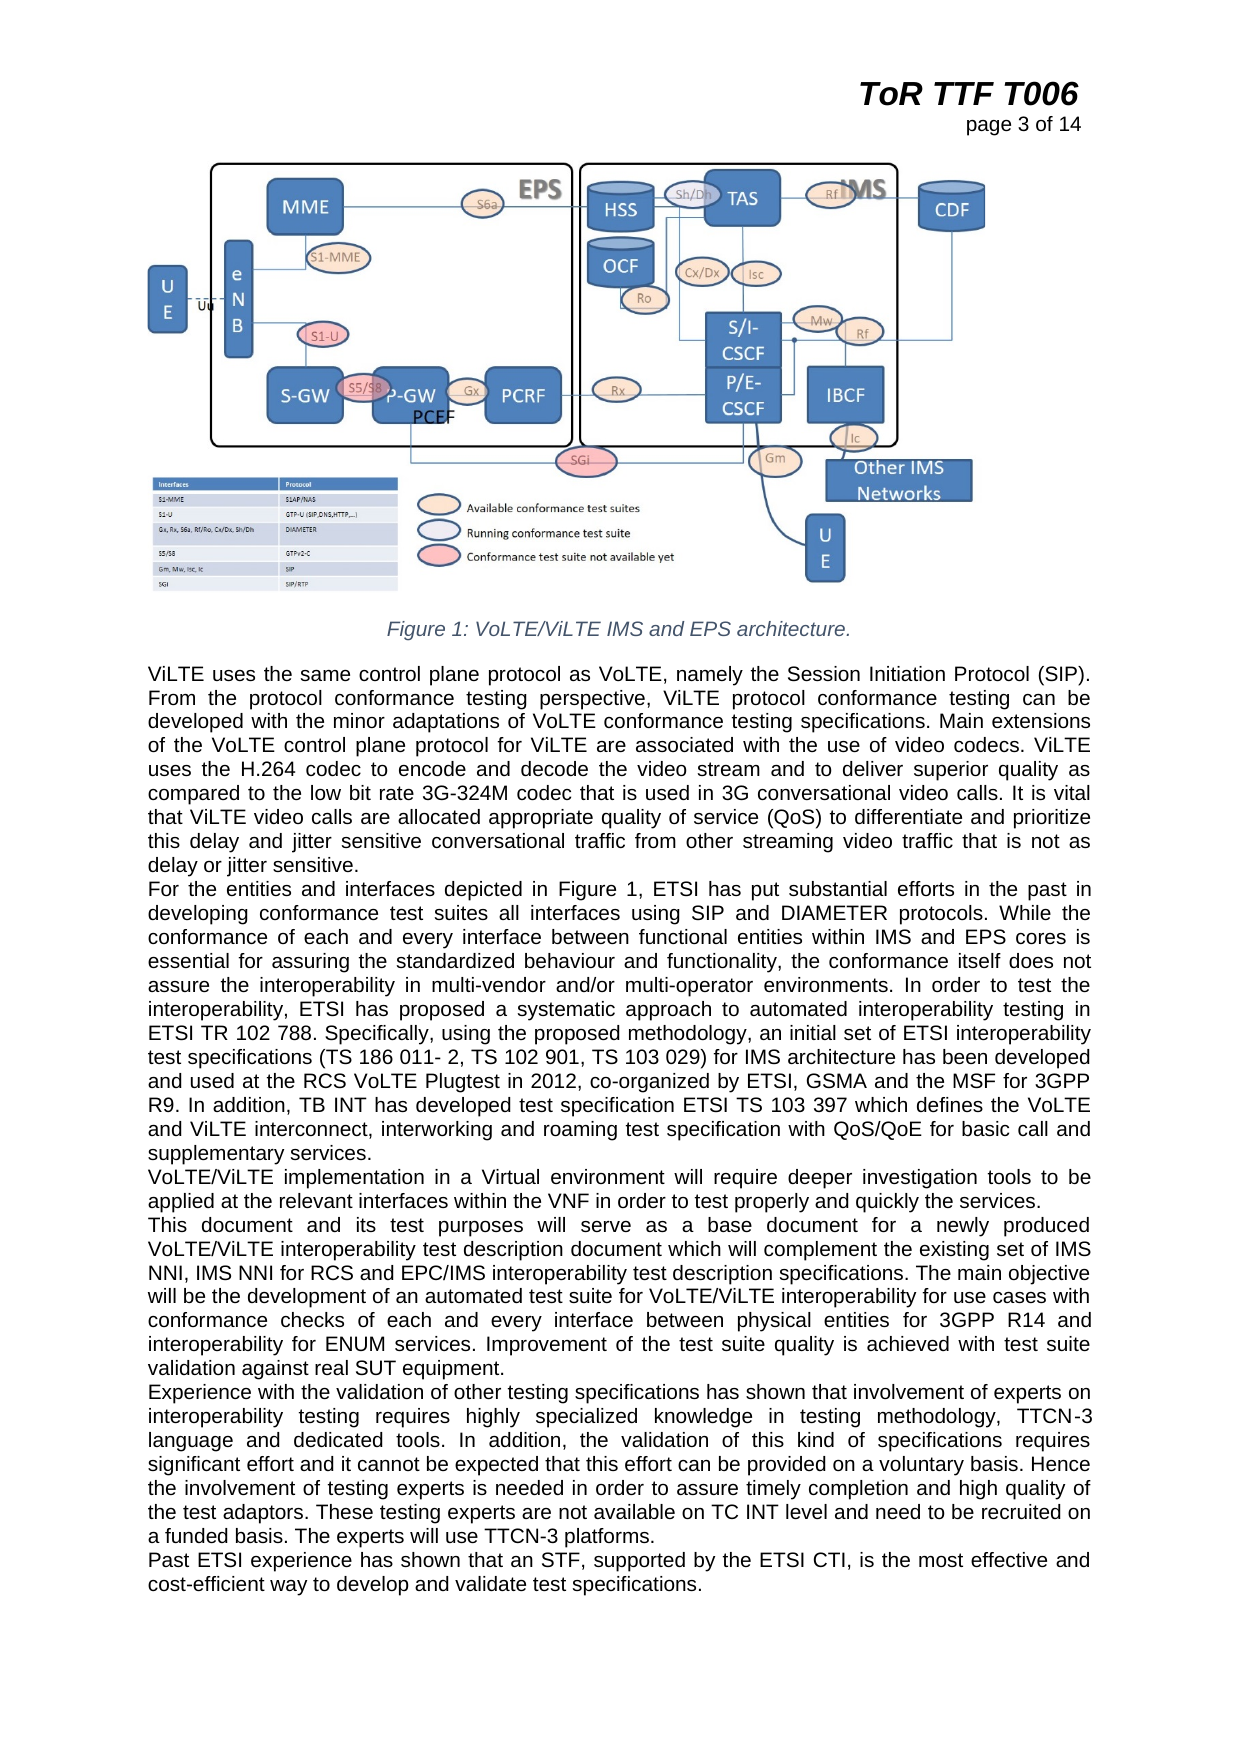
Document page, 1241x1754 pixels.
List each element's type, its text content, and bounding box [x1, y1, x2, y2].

text VoLTE/ViLTE implementation in a Virtual environment will require deeper investigation tools to be applied at the relevant interfaces within the VNF in order to test properly and quickly the services. [148, 1164, 1092, 1212]
text Past ETSI experience has shown that an STF, supported by the ETSI CTI, is the most effective and cost-efficient way to develop and validate test specifications. [148, 1548, 1092, 1596]
text For the entities and interfaces depicted in Figure 1, ETSI has put substantial efforts in the past in developing conformance test suites all interfaces using SIP and DIAMETER protocols. While the conformance of each and every interface between functional entities within IMS and EPS cores is essential for assuring the standardized behaviour and functionality, the conformance itself does not assure the interoperability in multi-vendor and/or multi-operator environments. In order to test the interoperability, ETSI has proposed a systematic approach to automated interoperability testing in ETSI TR 102 788. Specifically, using the proposed methodology, an initial set of ETSI interoperability test specifications (TS 186 011- 2, TS 102 901, TS 103 029) for IMS architecture has been developed and used at the RCS VoLTE Plugtest in 2012, co-organized by ETSI, GSMA and the MSF for 3GPP R9. In addition, TB INT has developed test specification ETSI TS 103 397 which defines the VoLTE and ViLTE interconnect, interworking and roaming test specification with QoS/QoE for basic call and supplementary services. [148, 877, 1092, 1164]
picture [147, 160, 986, 593]
text Experience with the validation of other testing specifications has shown that involvement of experts on interoperability testing requires highly specialized knowledge in testing methodology, TTCN-3 language and dedicated tools. In addition, the validation of this kind of specifications requires significant effort and it cannot be expected that this effort can be provided on a voluntary basis. Hence the involvement of testing experts is needed in order to assure timely completion and high quality of the test adaptors. These testing experts are not available on TC INT level and need to be recruited on a funded basis. The experts will use TTCN-3 platforms. [148, 1380, 1092, 1548]
text This document and its test purposes will serve as a base document for a newly produced VoLTE/ViLTE interoperability test description document which will complement the existing set of IMS NNI, IMS NNI for RCS and EPC/IMS interoperability test description specifications. The main objective will be the development of an automated test suite for VoLTE/ViLTE interoperability for use cases with conformance checks of each and every interface between physical entities for 3GPP R14 and interoperability for ENUM services. Improvement of the test suite quality is achieved with test suite validation against real SUT equipment. [148, 1212, 1092, 1380]
text Figure 1: VoLTE/ViLTE IMS and EPS architecture. [148, 617, 1092, 641]
text ViLTE uses the same control plane protocol as VoLTE, namely the Session Initiation Protocol (SIP). From the protocol conformance testing perspective, ViLTE protocol conformance testing can be developed with the minor adaptations of VoLTE conformance testing specifications. Main extensions of the VoLTE control plane protocol for ViLTE are associated with the use of video codecs. ViLTE uses the H.264 codec to encode and decode the video stream and to deliver superior quality as compared to the low bit rate 3G-324M codec that is used in 3G conversational video calls. It is vital that ViLTE video calls are allocated appropriate quality of service (QoS) to differentiate and prioritize this delay and jitter sensitive conversational traffic from other streaming video traffic that is not as delay or jitter sensitive. [148, 661, 1092, 877]
